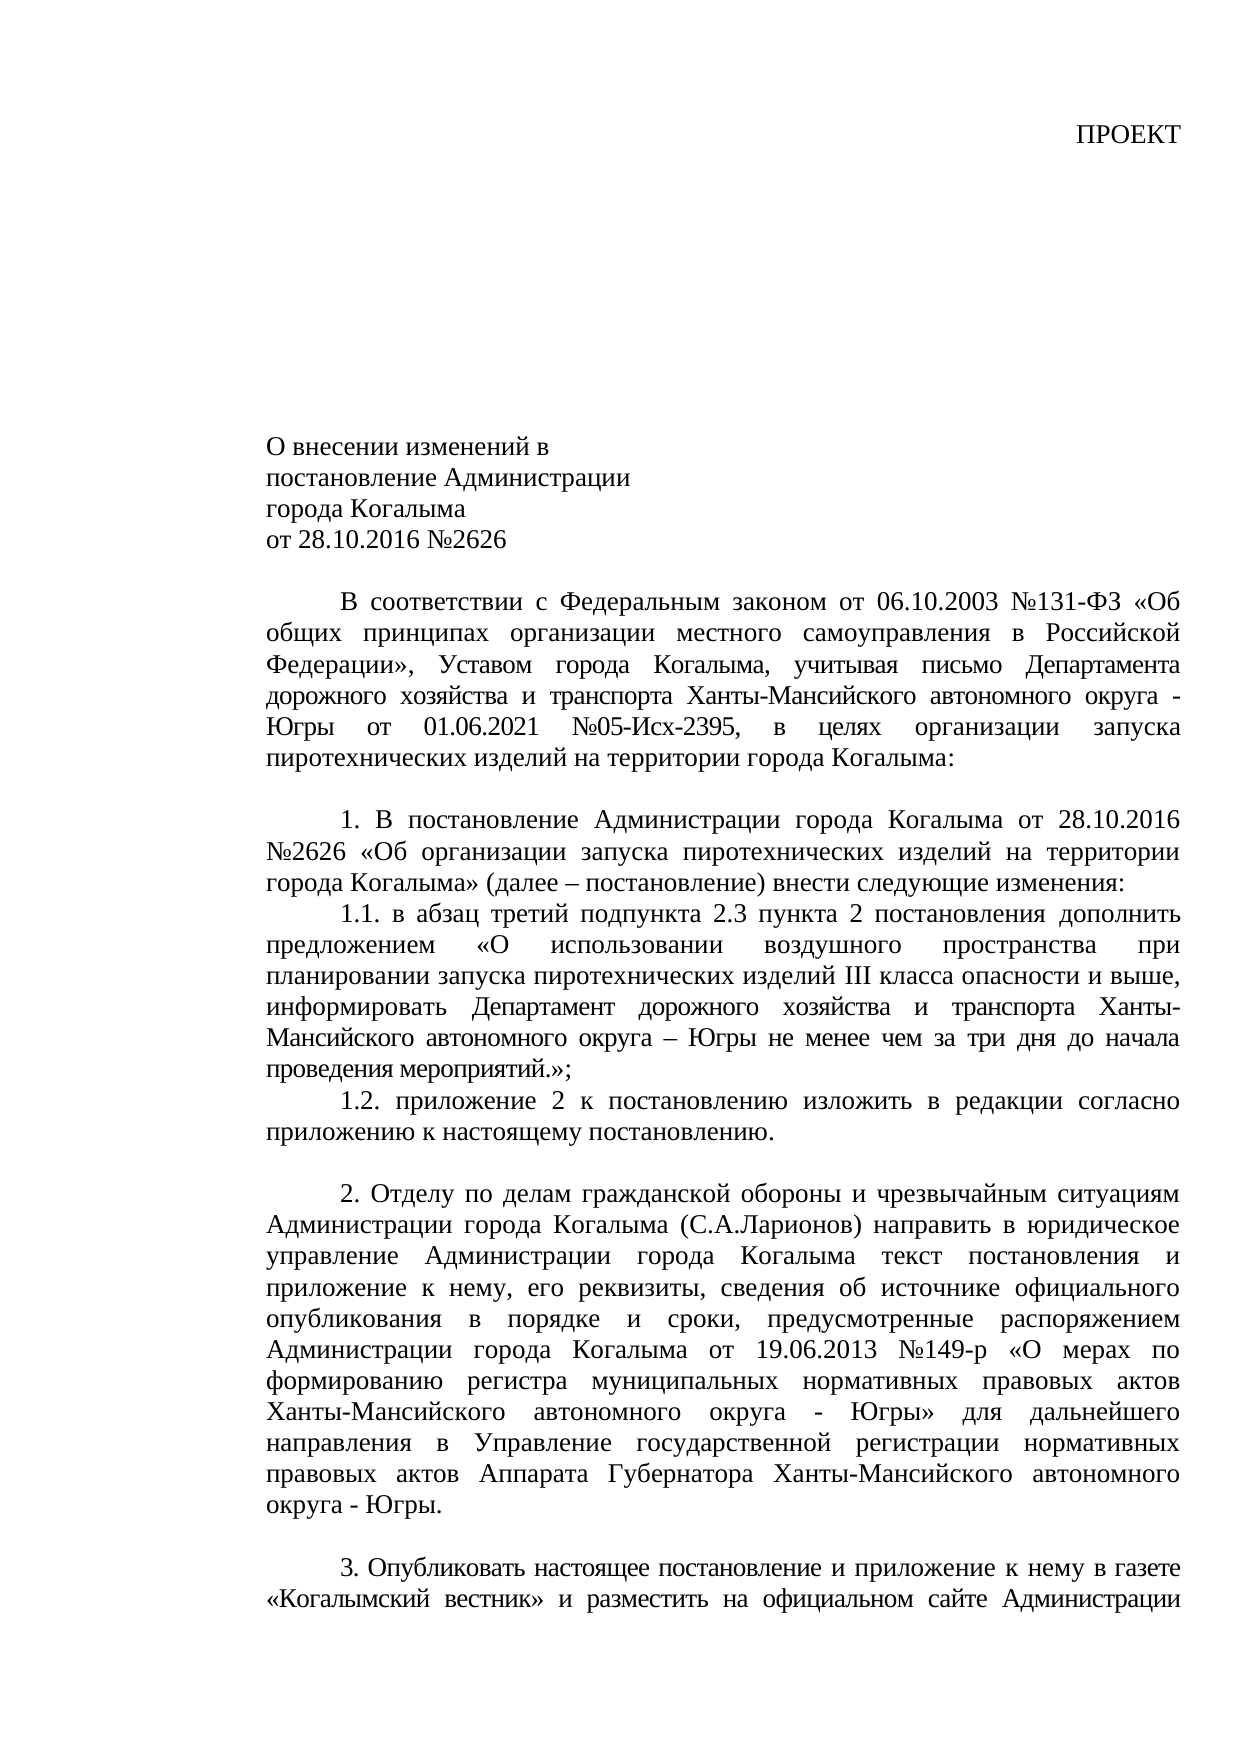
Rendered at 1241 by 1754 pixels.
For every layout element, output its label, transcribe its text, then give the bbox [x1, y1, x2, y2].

text 2. Отделу по делам гражданской обороны и чрезвычайным ситуациям Администрации города Когалыма (С.А.Ларионов) направить в юридическое управление Администрации города Когалыма текст постановления и приложение к нему, его реквизиты, сведения об источнике официального опубликования в порядке и сроки, предусмотренные распоряжением Администрации города Когалыма от 19.06.2013 №149-р «О мерах по формированию регистра муниципальных нормативных правовых актов Ханты-Мансийского автономного округа - Югры» для дальнейшего направления в Управление государственной регистрации нормативных правовых актов Аппарата Губернатора Ханты-Мансийского автономного округа - Югры. [266, 1177, 1181, 1520]
title О внесении изменений в [266, 430, 650, 461]
title постановление Администрации города Когалыма [266, 461, 650, 523]
text 1.1. в абзац третий подпункта 2.3 пункта 2 постановления дополнить предложением «О использовании воздушного пространства при планировании запуска пиротехнических изделий III класса опасности и выше, информировать Департамент дорожного хозяйства и транспорта Ханты-Мансийского автономного округа – Югры не менее чем за три дня до начала проведения мероприятий.»; [266, 897, 1181, 1084]
title В соответствии с Федеральным законом от 06.10.2003 №131-ФЗ «Об общих принципах организации местного самоуправления в Российской Федерации», Уставом города Когалыма, учитывая письмо Департамента дорожного хозяйства и транспорта Ханты-Мансийского автономного округа - Югры от 01.06.2021 №05-Исх-2395, в целях организации запуска пиротехнических изделий на территории города Когалыма: [266, 585, 1181, 772]
title ПРОЕКТ [266, 118, 1181, 149]
title от 28.10.2016 №2626 [266, 523, 650, 554]
text 1.2. приложение 2 к постановлению изложить в редакции согласно приложению к настоящему постановлению. [266, 1084, 1181, 1146]
text 1. В постановление Администрации города Когалыма от 28.10.2016 №2626 «Об организации запуска пиротехнических изделий на территории города Когалыма» (далее – постановление) внести следующие изменения: [266, 803, 1181, 897]
